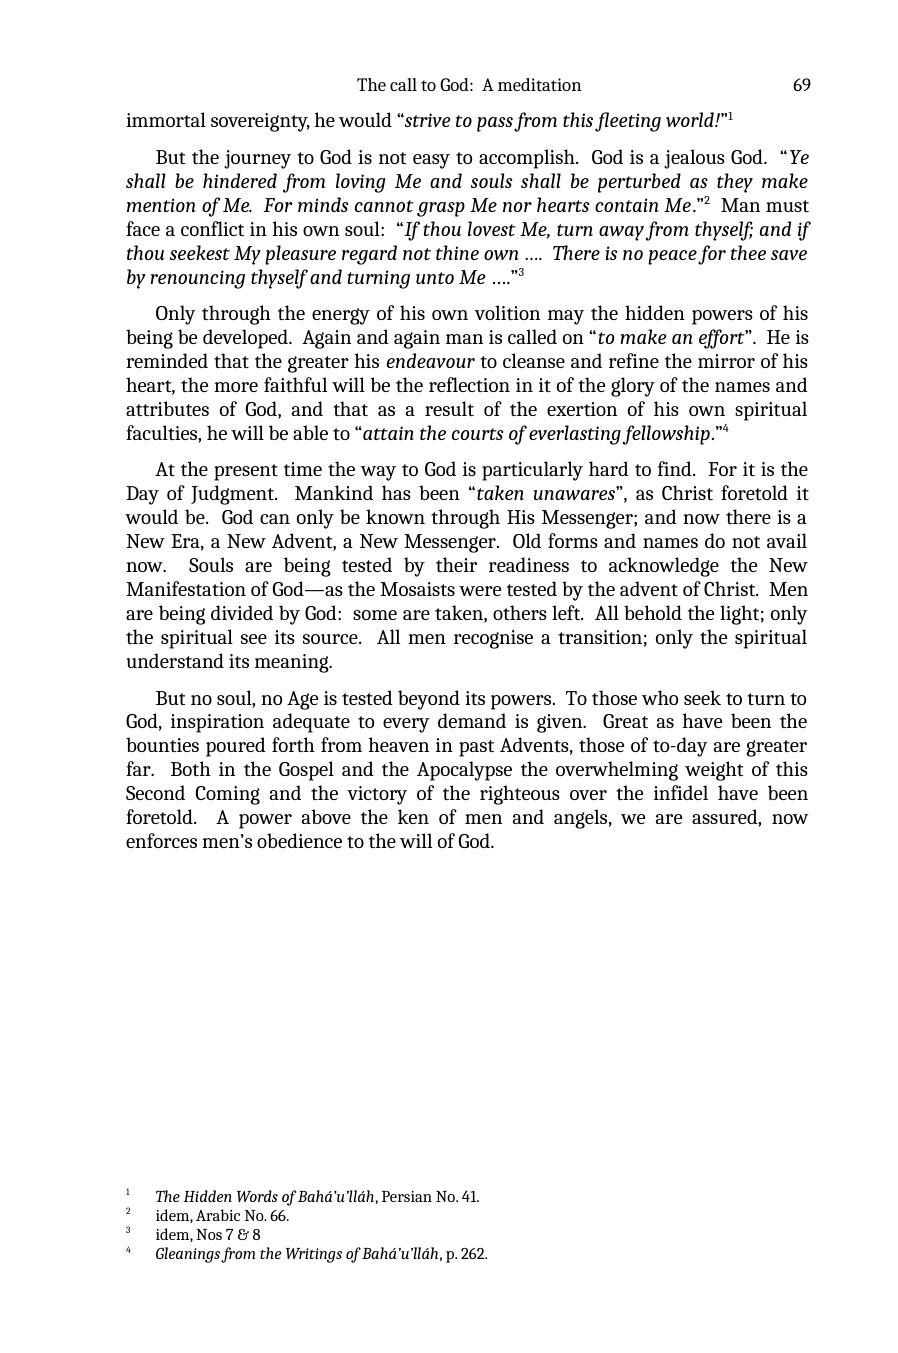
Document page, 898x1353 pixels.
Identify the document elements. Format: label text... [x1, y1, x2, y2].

text Only through the energy of his own volition may the hidden powers of his being be developed. Again and again man is called on “to make an effort”. He is reminded that the greater his endeavour to cleanse and refine the mirror of his heart, the more faithful will be the reflection in it of the glory of the names and attributes of God, and that as a result of the exertion of his own spiritual faculties, he will be able to “attain the courts of everlasting fellowship.” [126, 302, 809, 446]
text But no soul, no Age is tested beyond its powers. To those who seek to turn to God, inspiration adequate to every demand is given. Great as have been the bounties poured forth from heaven in past Advents, those of to-day are greater far. Both in the Gospel and the Apocalypse the overwhelming weight of this Second Coming and the victory of the righteous over the infidel have been foretold. A power above the ken of men and angels, we are assured, now enforces men’s obedience to the will of God. [126, 686, 809, 854]
text immortal sovereignty, he would “strive to pass from this fleeting world!” [126, 109, 809, 133]
text At the present time the way to God is particularly hard to find. For it is the Day of Judgment. Mankind has been “taken unawares”, as Christ foretold it would be. God can only be known through His Messenger; and now there is a New Era, a New Advent, a New Messenger. Old forms and names do not avail now. Souls are being tested by their readiness to acknowledge the New Manifestation of God—as the Mosaists were tested by the advent of Christ. Men are being divided by God: some are taken, others left. All behold the light; only the spiritual see its source. All men recognise a transition; only the spiritual understand its meaning. [126, 458, 809, 674]
text But the journey to God is not easy to accomplish. God is a jealous God. “Ye shall be hindered from loving Me and souls shall be perturbed as they make mention of Me. For minds cannot grasp Me nor hearts contain Me.” Man must face a conflict in his own soul: “If thou lovest Me, turn away from thyself; and if thou seekest My pleasure regard not thine own …. There is no peace for thee save by renouncing thyself and turning unto Me ….” [126, 146, 809, 289]
